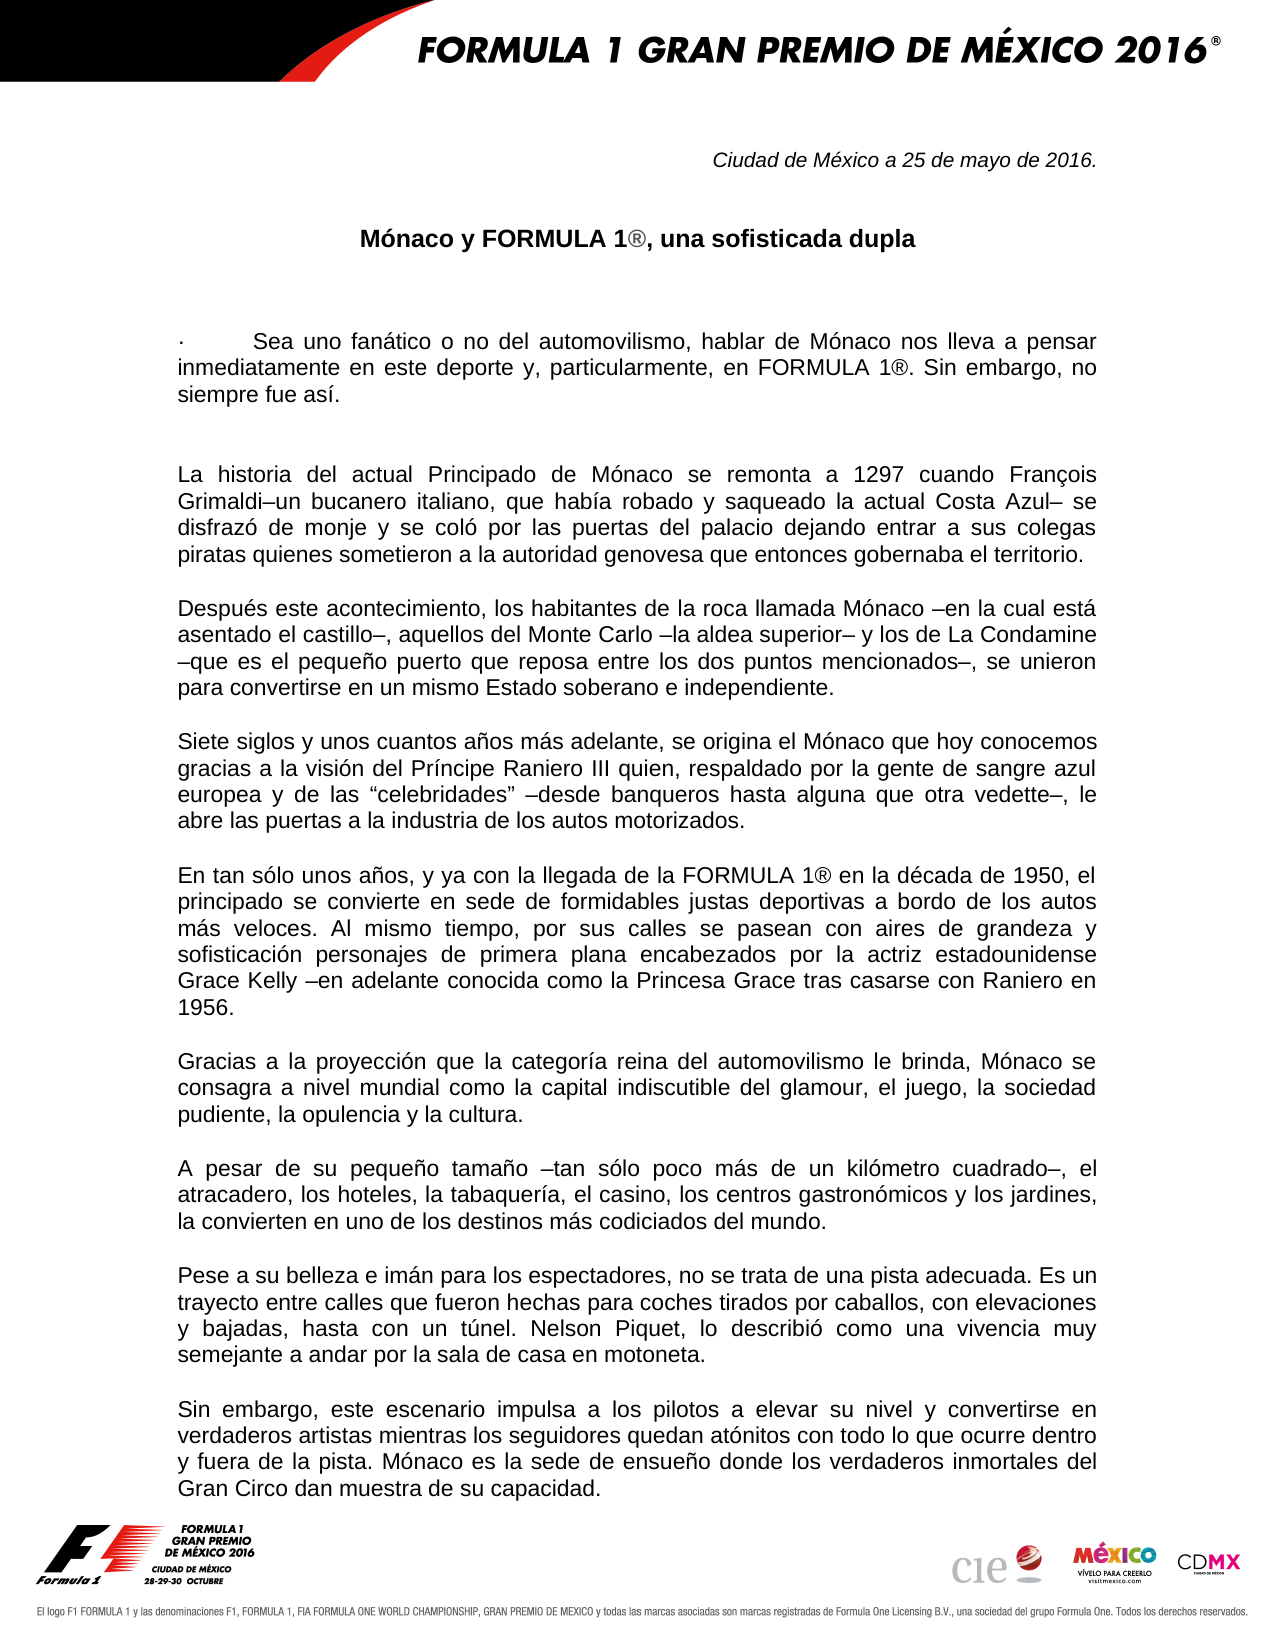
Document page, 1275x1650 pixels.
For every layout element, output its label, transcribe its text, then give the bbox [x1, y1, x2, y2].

text · Sea uno fanático o no del automovilismo, hablar de Mónaco nos lleva a pensar inmediatamente en este deporte y, particularmente, en FORMULA 1®. Sin embargo, no siempre fue así. [177, 328, 1098, 407]
text Mónaco y FORMULA 1®, una sofisticada dupla [646, 224, 1098, 253]
text Pese a su belleza e imán para los espectadores, no se trata de una pista adecuada. Es un trayecto entre calles que fueron hechas para coches tirados por caballos, con elevaciones y bajadas, hasta con un túnel. Nelson Piquet, lo describió como una vivencia muy semejante a andar por la sala de casa en motoneta. [177, 1262, 1098, 1367]
text Gracias a la proyección que la categoría reina del automovilismo le brinda, Mónaco se consagra a nivel mundial como la capital indiscutible del glamour, el juego, la sociedad pudiente, la opulencia y la cultura. [177, 1048, 1098, 1127]
text Siete siglos y unos cuantos años más adelante, se origina el Mónaco que hoy conocemos gracias a la visión del Príncipe Raniero III quien, respaldado por la gente de sangre azul europea y de las “celebridades” –desde banqueros hasta alguna que otra vedette–, le abre las puertas a la industria de los autos motorizados. [177, 728, 1098, 834]
text Ciudad de México a 25 de mayo de 2016. [177, 148, 1098, 172]
text En tan sólo unos años, y ya con la llegada de la FORMULA 1® en la década de 1950, el principado se convierte en sede de formidables justas deportivas a bordo de los autos más veloces. Al mismo tiempo, por sus calles se pasean con aires de grandeza y sofisticación personajes de primera plana encabezados por la actriz estadounidense Grace Kelly –en adelante conocida como la Princesa Grace tras casarse con Raniero en 1956. [177, 862, 1098, 1020]
text Sin embargo, este escenario impulsa a los pilotos a elevar su nivel y convertirse en verdaderos artistas mientras los seguidores quedan atónitos con todo lo que ocurre dentro y fuera de la pista. Mónaco es la sede de ensueño donde los verdaderos inmortales del Gran Circo dan muestra de su capacidad. [177, 1396, 1098, 1501]
text Mónaco y FORMULA 1®, una sofisticada dupla [177, 224, 628, 253]
picture [0, 0, 1275, 1650]
text Después este acontecimiento, los habitantes de la roca llamada Mónaco –en la cual está asentado el castillo–, aquellos del Monte Carlo –la aldea superior– y los de La Condamine –que es el pequeño puerto que reposa entre los dos puntos mencionados–, se unieron para convertirse en un mismo Estado soberano e independiente. [177, 595, 1098, 700]
text A pesar de su pequeño tamaño –tan sólo poco más de un kilómetro cuadrado–, el atracadero, los hoteles, la tabaquería, el casino, los centros gastronómicos y los jardines, la convierten en uno de los destinos más codiciados del mundo. [177, 1155, 1098, 1234]
text La historia del actual Principado de Mónaco se remonta a 1297 cuando François Grimaldi–un bucanero italiano, que había robado y saqueado la actual Costa Azul– se disfrazó de monje y se coló por las puertas del palacio dejando entrar a sus colegas piratas quienes sometieron a la autoridad genovesa que entonces gobernaba el territorio. [177, 461, 1098, 567]
